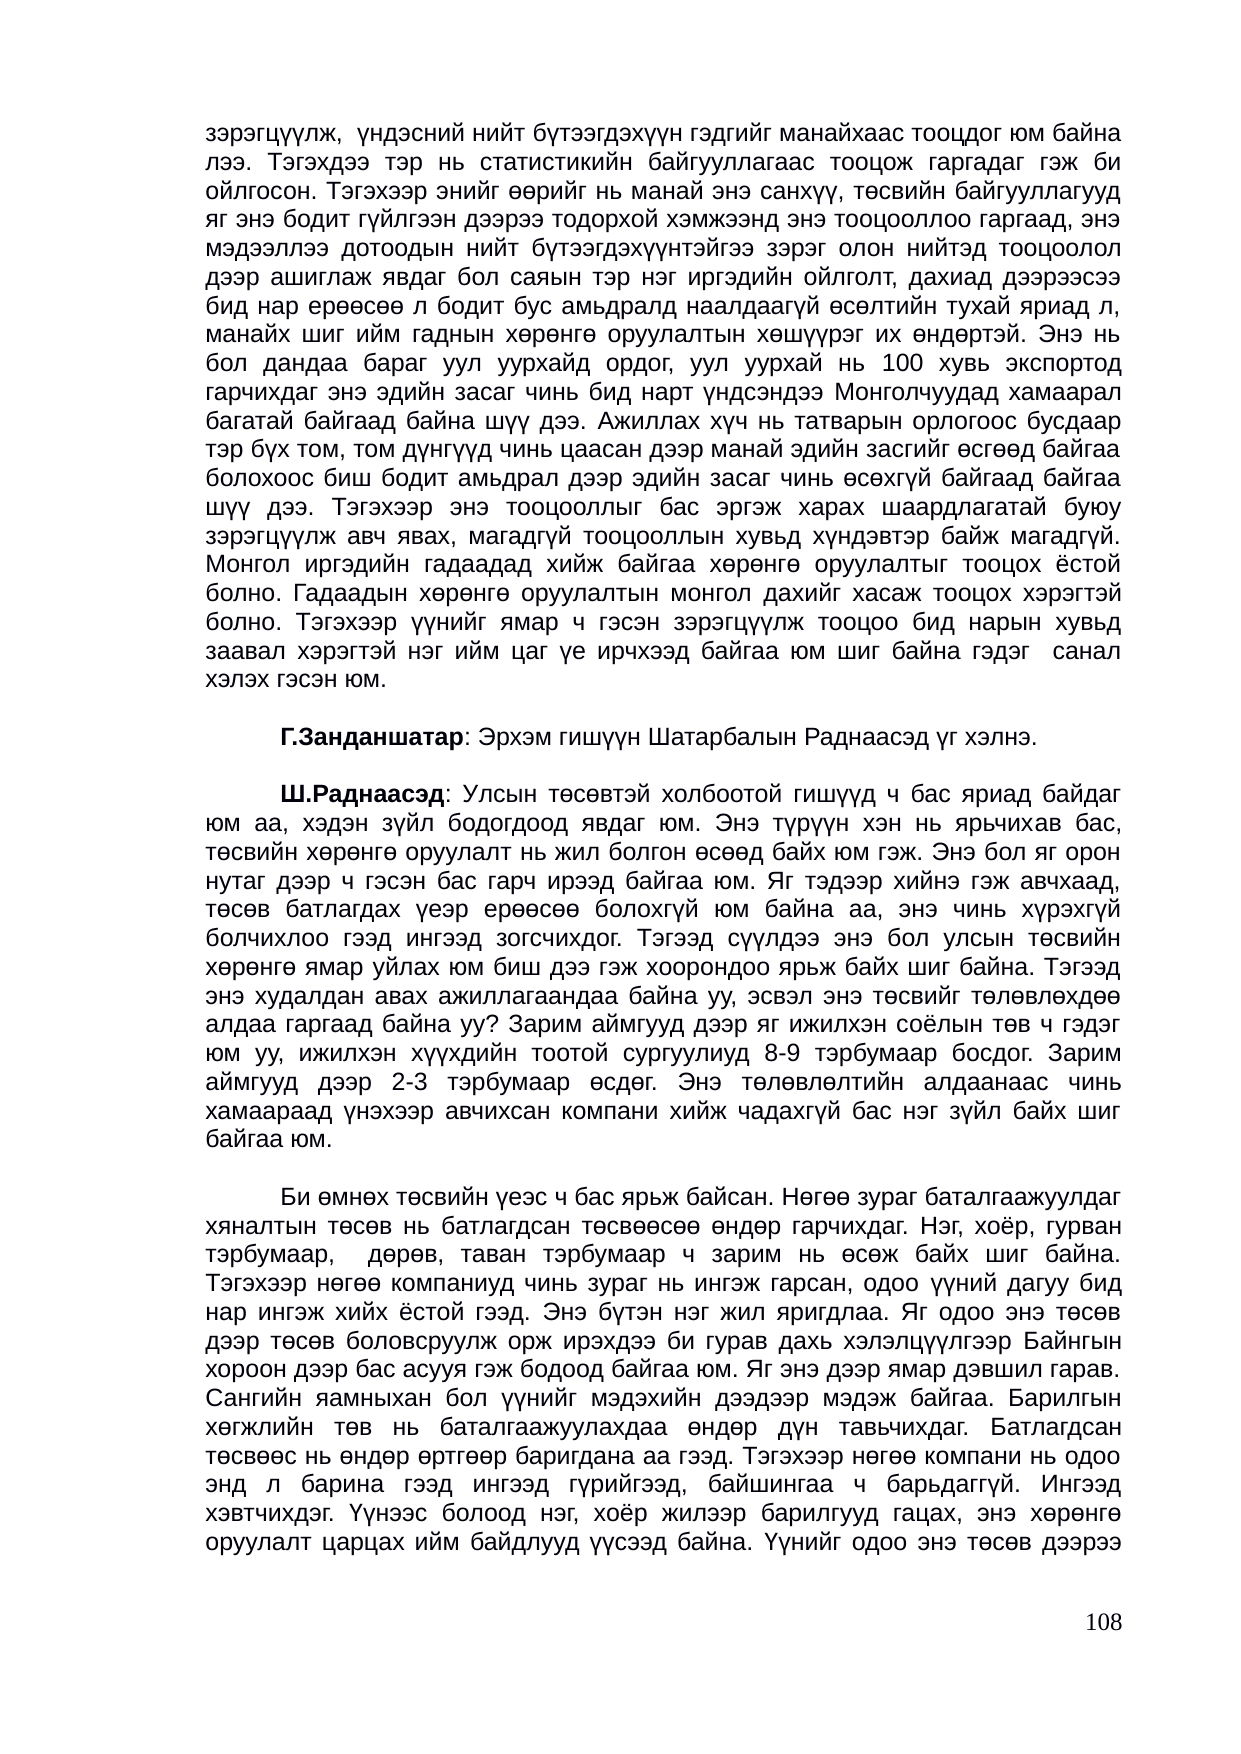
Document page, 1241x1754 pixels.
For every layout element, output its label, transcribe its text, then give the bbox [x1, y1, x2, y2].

text Г.Занданшатар: Эрхэм гишүүн Шатарбалын Раднаасэд үг хэлнэ. [205, 722, 1122, 751]
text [205, 1182, 1122, 1556]
text Ш.Раднаасэд: Улсын төсөвтэй холбоотой гишүүд ч бас яриад байдаг юм аа, хэдэн зүйл бодогдоод явдаг юм. Энэ түрүүн хэн нь ярьчихав бас, төсвийн хөрөнгө оруулалт нь жил болгон өсөөд байх юм гэж. Энэ бол яг орон нутаг дээр ч гэсэн бас гарч ирээд байгаа юм. Яг тэдээр хийнэ гэж авчхаад, төсөв батлагдах үеэр ерөөсөө болохгүй юм байна аа, энэ чинь хүрэхгүй болчихлоо гээд ингээд зогсчихдог. Тэгээд сүүлдээ энэ бол улсын төсвийн хөрөнгө ямар уйлах юм биш дээ гэж хоорондоо ярьж байх шиг байна. Тэгээд энэ худалдан авах ажиллагаандаа байна уу, эсвэл энэ төсвийг төлөвлөхдөө алдаа гаргаад байна уу? Зарим аймгууд дээр яг ижилхэн соёлын төв ч гэдэг юм уу, ижилхэн хүүхдийн тоотой сургуулиуд 8-9 тэрбумаар босдог. Зарим аймгууд дээр 2-3 тэрбумаар өсдөг. Энэ төлөвлөлтийн алдаанаас чинь хамаараад үнэхээр авчихсан компани хийж чадахгүй бас нэг зүйл байх шиг байгаа юм. [205, 779, 1122, 1153]
